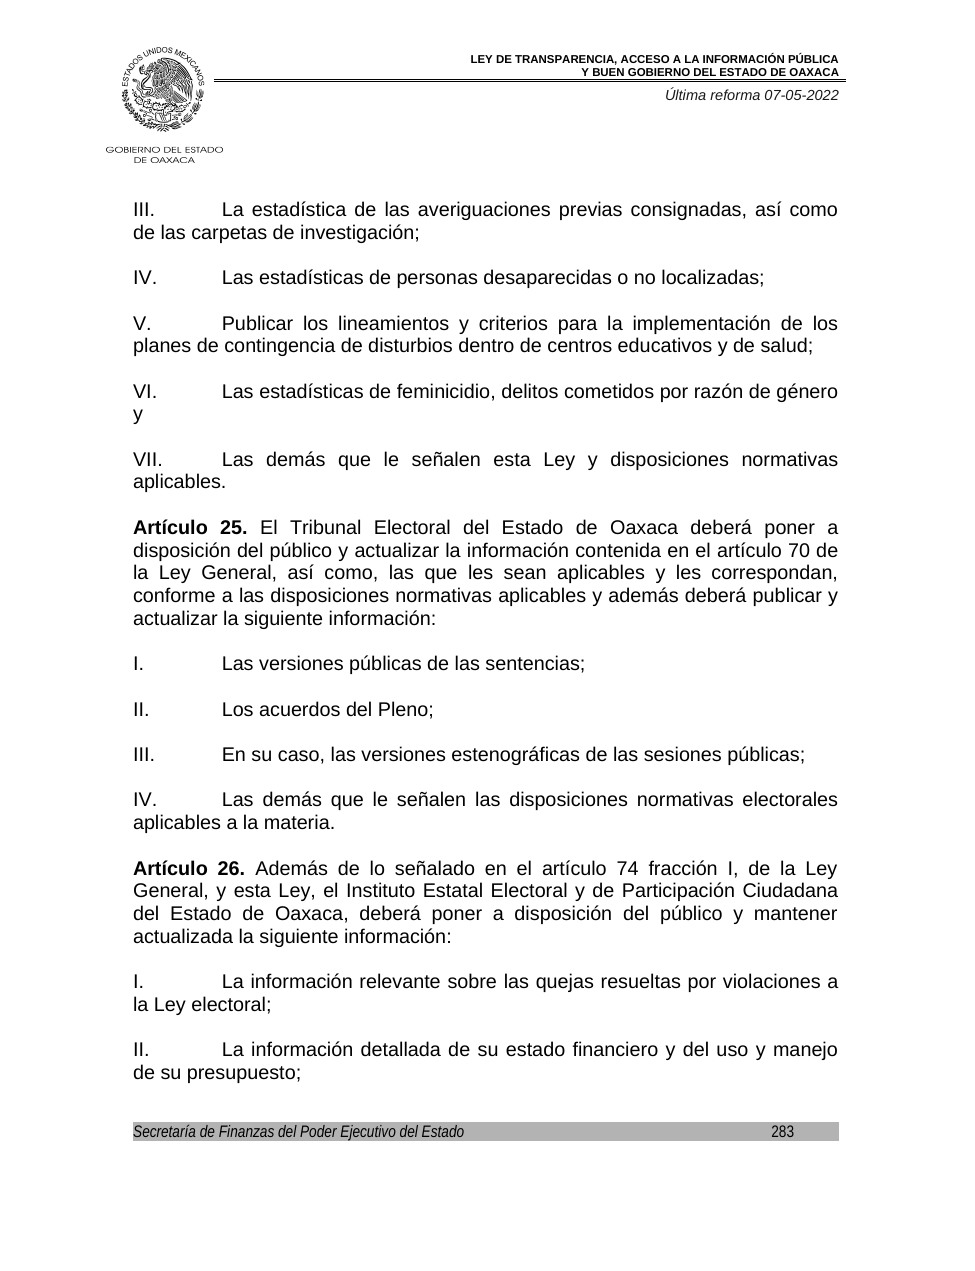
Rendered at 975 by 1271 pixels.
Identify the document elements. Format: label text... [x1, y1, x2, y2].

picture [103, 44, 226, 166]
text Artículo 26. Además de lo señalado en el artículo 74 fracción I, de la Ley General, y esta Ley, el Instituto Estatal Electoral y de Participación Ciudadana del Estado de Oaxaca, deberá poner a disposición del público y mantener actualizada la siguiente información: [133, 856, 839, 947]
text IV. Las demás que le señalen las disposiciones normativas electorales aplicables a la materia. [133, 788, 839, 834]
text I. Las versiones públicas de las sentencias; [133, 652, 839, 675]
text V. Publicar los lineamientos y criterios para la implementación de los planes de contingencia de disturbios dentro de centros educativos y de salud; [133, 311, 839, 357]
text IV. Las estadísticas de personas desaparecidas o no localizadas; [133, 266, 839, 289]
text II. Los acuerdos del Pleno; [133, 697, 839, 720]
text Artículo 25. El Tribunal Electoral del Estado de Oaxaca deberá poner a disposición del público y actualizar la información contenida en el artículo 70 de la Ley General, así como, las que les sean aplicables y les correspondan, conforme a las disposiciones normativas aplicables y además deberá publicar y actualizar la siguiente información: [133, 516, 839, 629]
text I. La información relevante sobre las quejas resueltas por violaciones a la Ley electoral; [133, 970, 839, 1015]
text VII. Las demás que le señalen esta Ley y disposiciones normativas aplicables. [133, 448, 839, 493]
text III. En su caso, las versiones estenográficas de las sesiones públicas; [133, 743, 839, 766]
text III. La estadística de las averiguaciones previas consignadas, así como de las carpetas de investigación; [133, 198, 839, 243]
text VI. Las estadísticas de feminicidio, delitos cometidos por razón de género y [133, 379, 839, 425]
text II. La información detallada de su estado financiero y del uso y manejo de su presupuesto; [133, 1038, 839, 1083]
